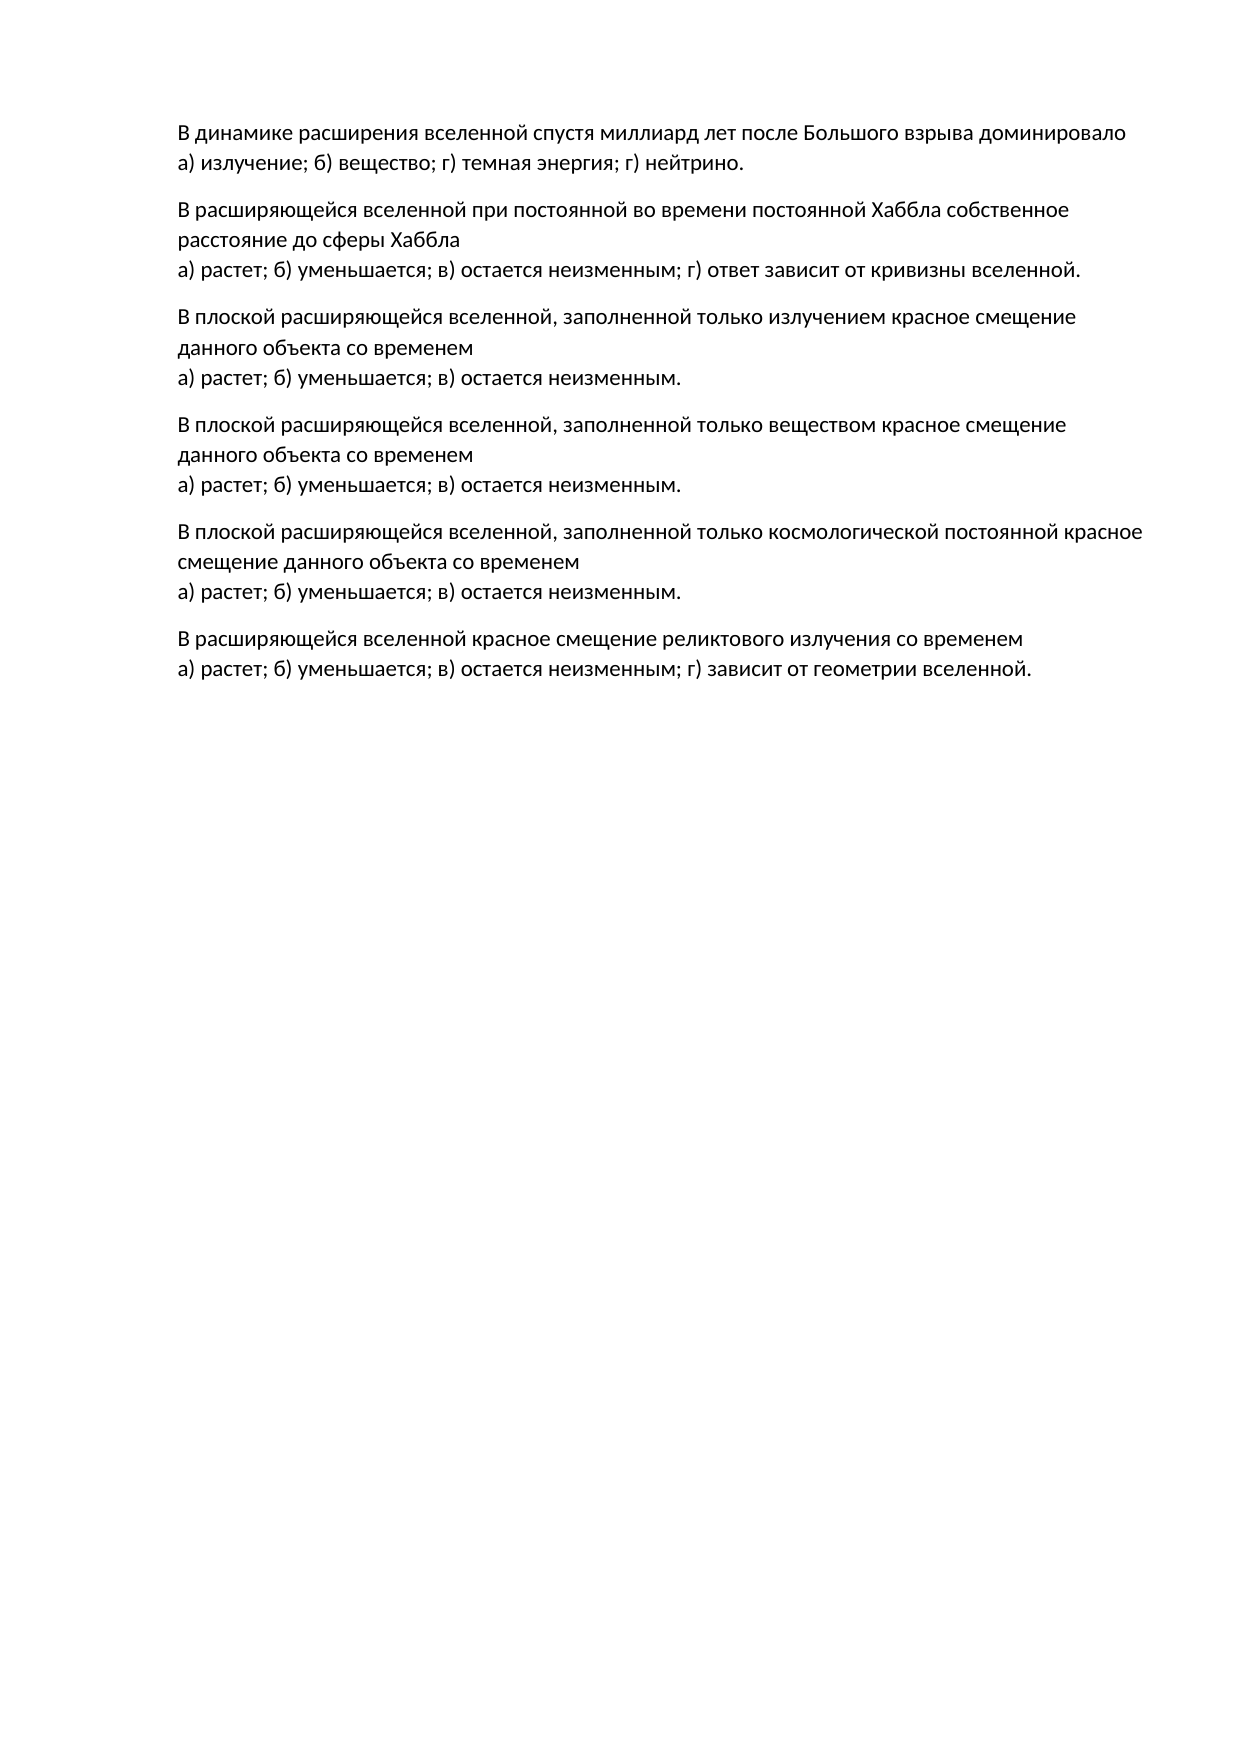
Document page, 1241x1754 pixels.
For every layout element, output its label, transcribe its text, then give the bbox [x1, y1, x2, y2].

text В динамике расширения вселенной спустя миллиард лет после Большого взрыва доминировало а) излучение; б) вещество; г) темная энергия; г) нейтрино. [177, 118, 1152, 176]
text В плоской расширяющейся вселенной, заполненной только излучением красное смещение данного объекта со временем а) растет; б) уменьшается; в) остается неизменным. [177, 302, 1152, 391]
text В расширяющейся вселенной при постоянной во времени постоянной Хаббла собственное расстояние до сферы Хаббла а) растет; б) уменьшается; в) остается неизменным; г) ответ зависит от кривизны вселенной. [177, 195, 1152, 284]
text В расширяющейся вселенной красное смещение реликтового излучения со временем а) растет; б) уменьшается; в) остается неизменным; г) зависит от геометрии вселенной. [177, 624, 1152, 683]
text В плоской расширяющейся вселенной, заполненной только космологической постоянной красное смещение данного объекта со временем а) растет; б) уменьшается; в) остается неизменным. [177, 517, 1152, 606]
text В плоской расширяющейся вселенной, заполненной только веществом красное смещение данного объекта со временем а) растет; б) уменьшается; в) остается неизменным. [177, 410, 1152, 498]
